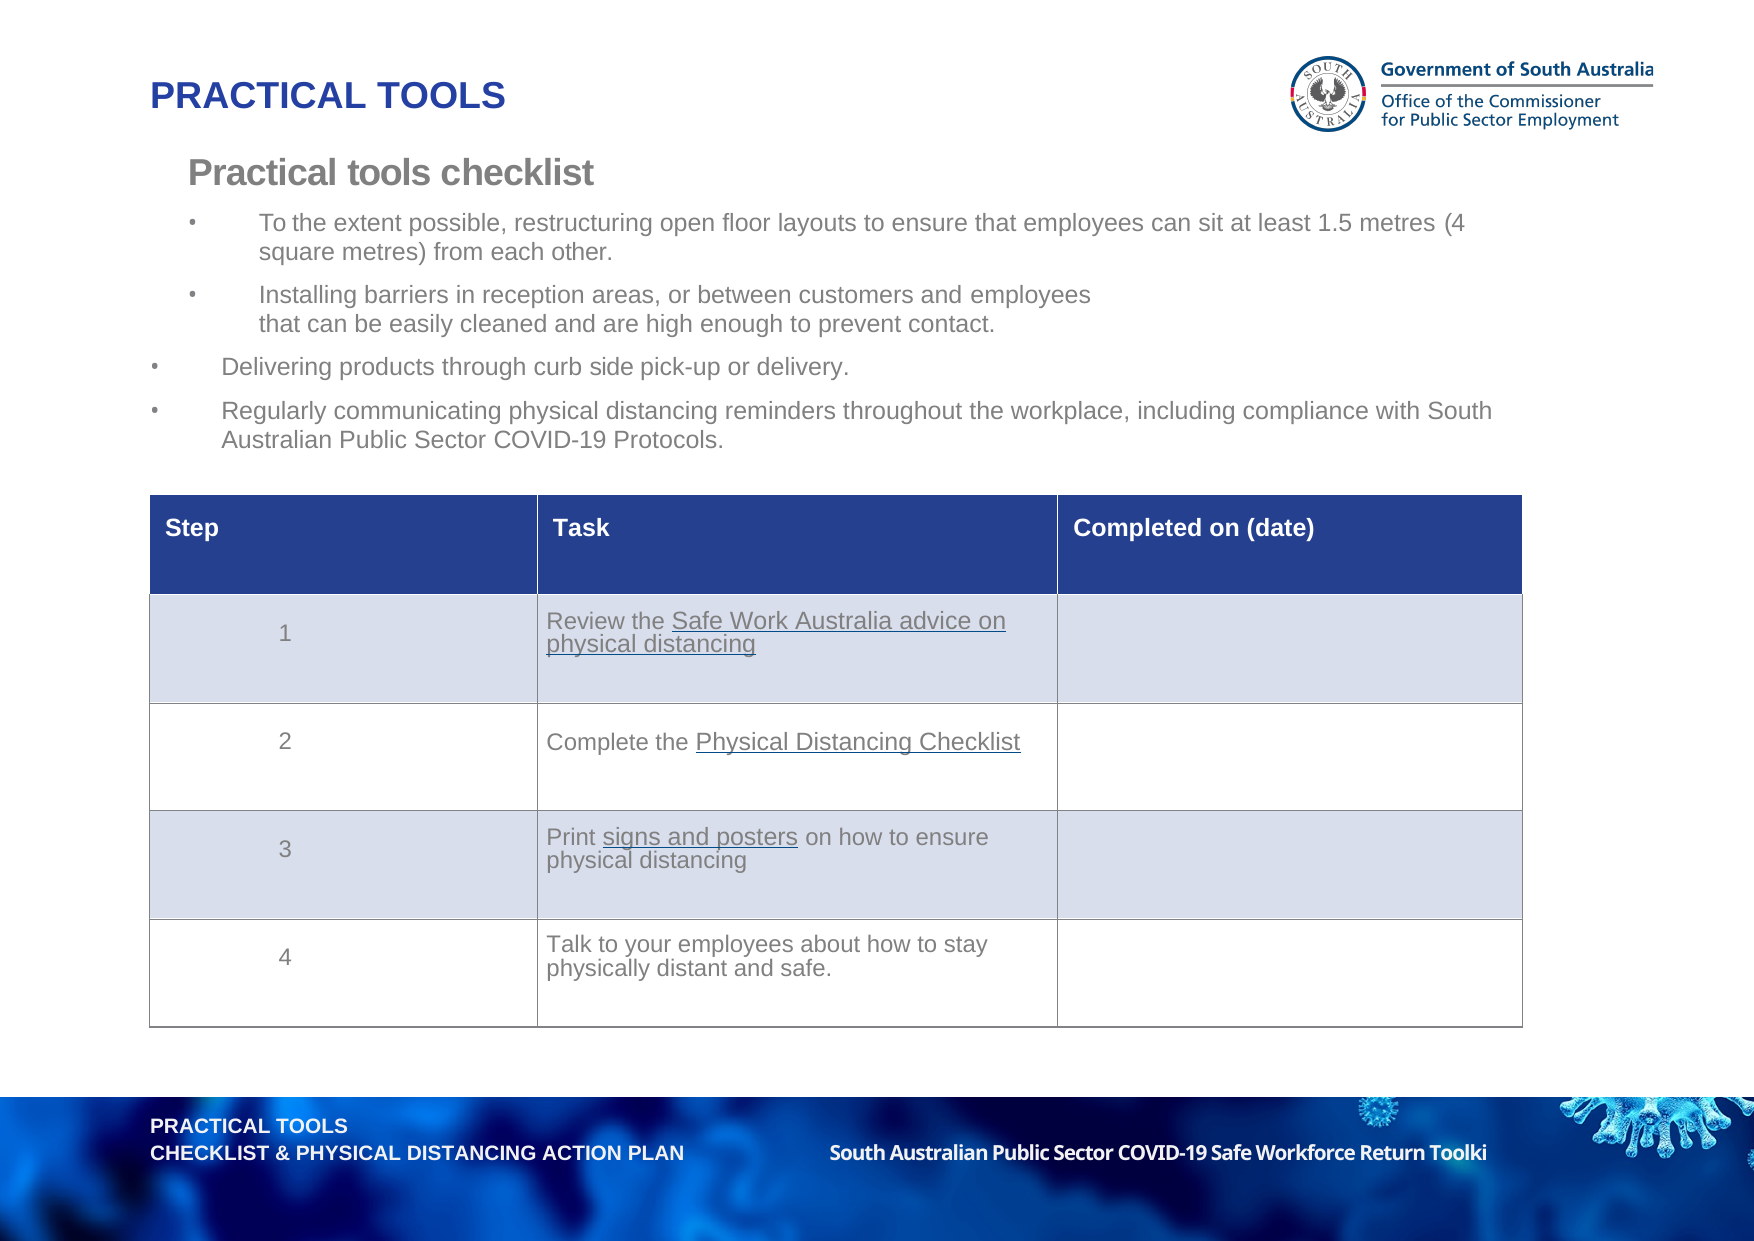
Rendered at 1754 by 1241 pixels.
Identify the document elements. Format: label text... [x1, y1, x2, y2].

table_cell [1058, 595, 1522, 702]
table_header Completed on (date) [1058, 495, 1522, 594]
list Regularly communicating physical distancing reminders throughout the workplace, including compliance with South Australian Public Sector COVID-19 Protocols. [150, 394, 1513, 453]
table_cell Print signs and posters on how to ensure physical distancing [538, 811, 1057, 918]
table_cell 3 [150, 811, 537, 918]
list Installing barriers in reception areas, or between customers and employees [188, 278, 1483, 310]
table_cell Review the Safe Work Australia advice on physical distancing [538, 595, 1057, 702]
picture [0, 1097, 1754, 1241]
picture [1290, 56, 1654, 132]
list Delivering products through curb side pick-up or delivery. [150, 349, 1479, 382]
table_cell Complete the Physical Distancing Checklist [538, 704, 1057, 810]
table_cell [1058, 704, 1522, 810]
list To the extent possible, restructuring open floor layouts to ensure that employees can sit at least 1.5 metres (4 square metres) from each other. [188, 206, 1498, 266]
table_header Step [150, 495, 537, 594]
table_cell 4 [150, 920, 537, 1026]
table_cell [1058, 811, 1522, 918]
table_header Task [538, 495, 1057, 594]
table_cell 1 [150, 595, 537, 702]
subtitle Practical tools checklist [188, 150, 1330, 193]
table_cell [1058, 920, 1522, 1026]
table_cell 2 [150, 704, 537, 810]
table_cell Talk to your employees about how to stay physically distant and safe. [538, 920, 1057, 1026]
text that can be easily cleaned and are high enough to prevent contact. [258, 310, 1495, 337]
